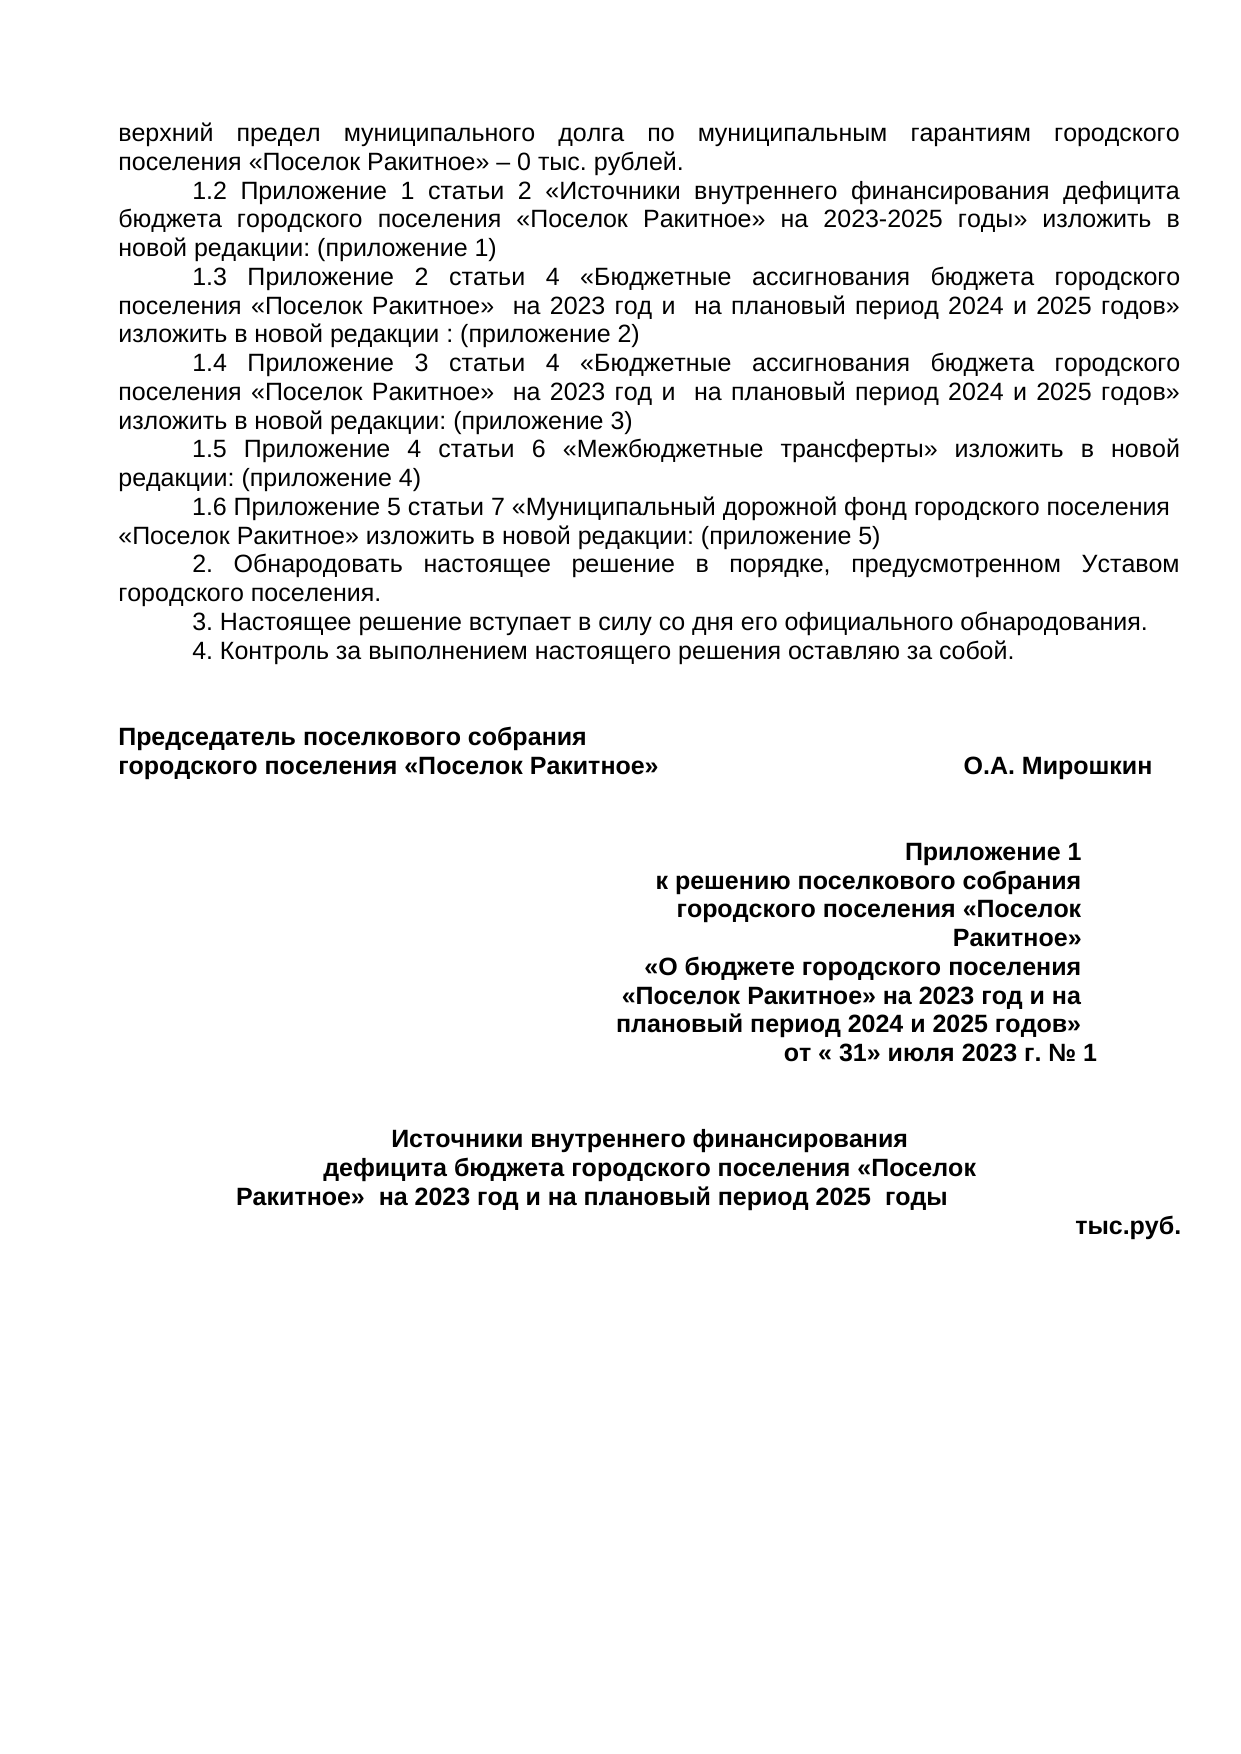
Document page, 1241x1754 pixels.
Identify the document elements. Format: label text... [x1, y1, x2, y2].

text от « 31» июля 2023 г. № 1 [118, 1038, 1181, 1067]
text Источники внутреннего финансирования [118, 1124, 1181, 1153]
text 1.6 Приложение 5 статьи 7 «Муниципальный дорожной фонд городского поселения «Поселок Ракитное» изложить в новой редакции: (приложение 5) [118, 492, 1181, 549]
text 2. Обнародовать настоящее решение в порядке, предусмотренном Уставом городского поселения. [118, 549, 1181, 607]
text тыс.руб. [118, 1211, 1181, 1239]
text 1.5 Приложение 4 статьи 6 «Межбюджетные трансферты» изложить в новой редакции: (приложение 4) [118, 434, 1181, 492]
text 4. Контроль за выполнением настоящего решения оставляю за собой. [118, 636, 1181, 664]
text 1.2 Приложение 1 статьи 2 «Источники внутреннего финансирования дефицита бюджета городского поселения «Поселок Ракитное» на 2023-2025 годы» изложить в новой редакции: (приложение 1) [118, 176, 1181, 262]
text 1.3 Приложение 2 статьи 4 «Бюджетные ассигнования бюджета городского поселения «Поселок Ракитное» на 2023 год и на плановый период 2024 и 2025 годов» изложить в новой редакции : (приложение 2) [118, 262, 1181, 348]
text 1.4 Приложение 3 статьи 4 «Бюджетные ассигнования бюджета городского поселения «Поселок Ракитное» на 2023 год и на плановый период 2024 и 2025 годов» изложить в новой редакции: (приложение 3) [118, 348, 1181, 434]
text городского поселения «Поселок Ракитное» О.А. Мирошкин [118, 751, 1181, 779]
text 3. Настоящее решение вступает в силу со дня его официального обнародования. [118, 607, 1181, 636]
text Ракитное» на 2023 год и на плановый период 2025 годы [118, 1182, 1181, 1211]
text Председатель поселкового собрания [118, 722, 1181, 751]
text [118, 118, 1181, 176]
table_header [549, 808, 1104, 1038]
text дефицита бюджета городского поселения «Поселок [118, 1153, 1181, 1182]
